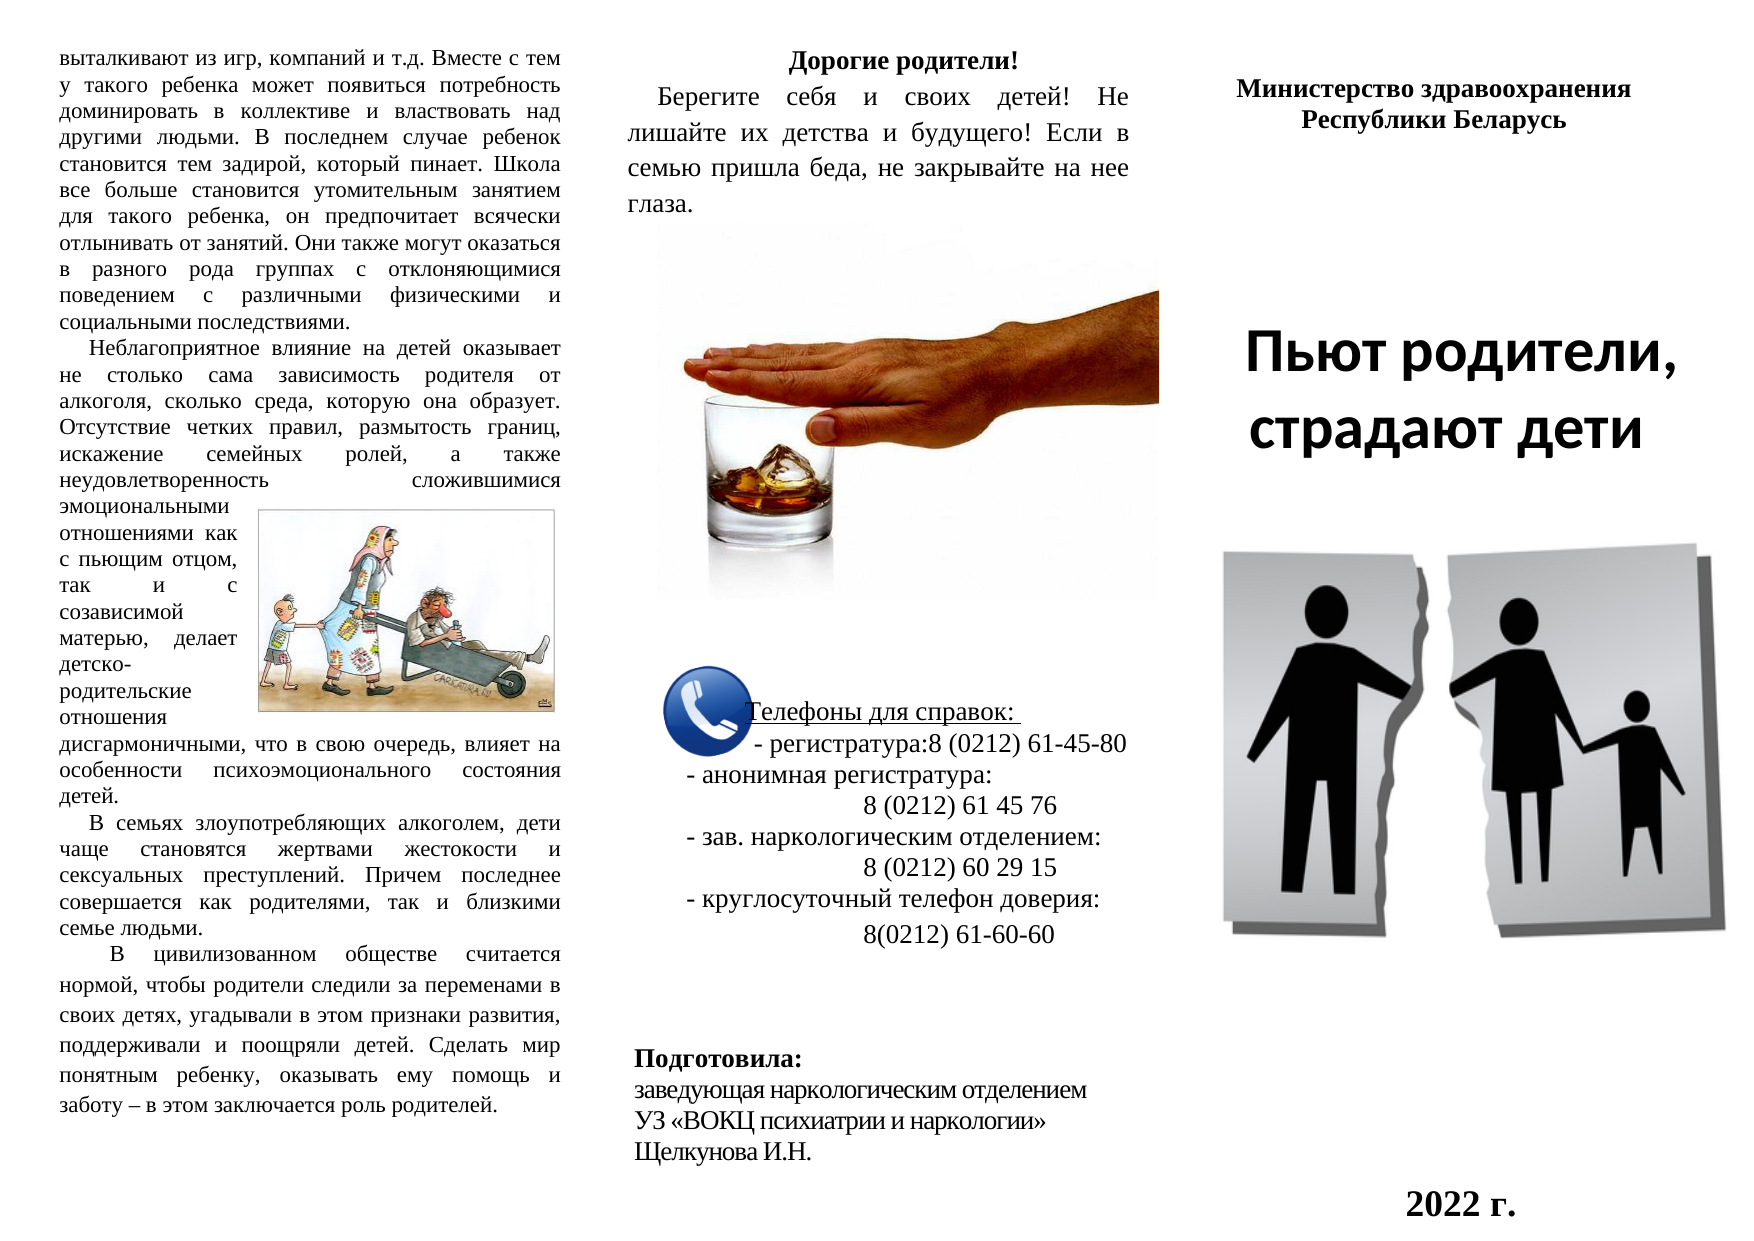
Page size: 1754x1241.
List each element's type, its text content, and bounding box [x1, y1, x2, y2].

text Дорогие родители! [627, 44, 1130, 76]
text В цивилизованном обществе считается нормой, чтобы родители следили за переменами в своих детях, угадывали в этом признаки развития, поддерживали и поощряли детей. Сделать мир понятным ребенку, оказывать ему помощь и заботу – в этом заключается роль родителей. [59, 940, 561, 1118]
text Пьют родители, страдают дети [1196, 311, 1698, 464]
text выталкивают из игр, компаний и т.д. Вместе с тем у такого ребенка может появиться потребность доминировать в коллективе и властвовать над другими людьми. В последнем случае ребенок становится тем задирой, который пинает. Школа все больше становится утомительным занятием для такого ребенка, он предпочитает всячески отлынивать от занятий. Они также могут оказаться в разного рода группах с отклоняющимися поведением с различными физическими и социальными последствиями. [59, 44, 561, 334]
picture [655, 658, 761, 764]
text В семьях злоупотребляющих алкоголем, дети чаще становятся жертвами жестокости и сексуальных преступлений. Причем последнее совершается как родителями, так и близкими семье людьми. [59, 809, 561, 940]
picture [1195, 512, 1751, 965]
text Берегите себя и своих детей! Не лишайте их детства и будущего! Если в семью пришла беда, не закрывайте на нее глаза. [627, 80, 1130, 218]
picture [657, 223, 1160, 600]
picture [256, 507, 557, 714]
